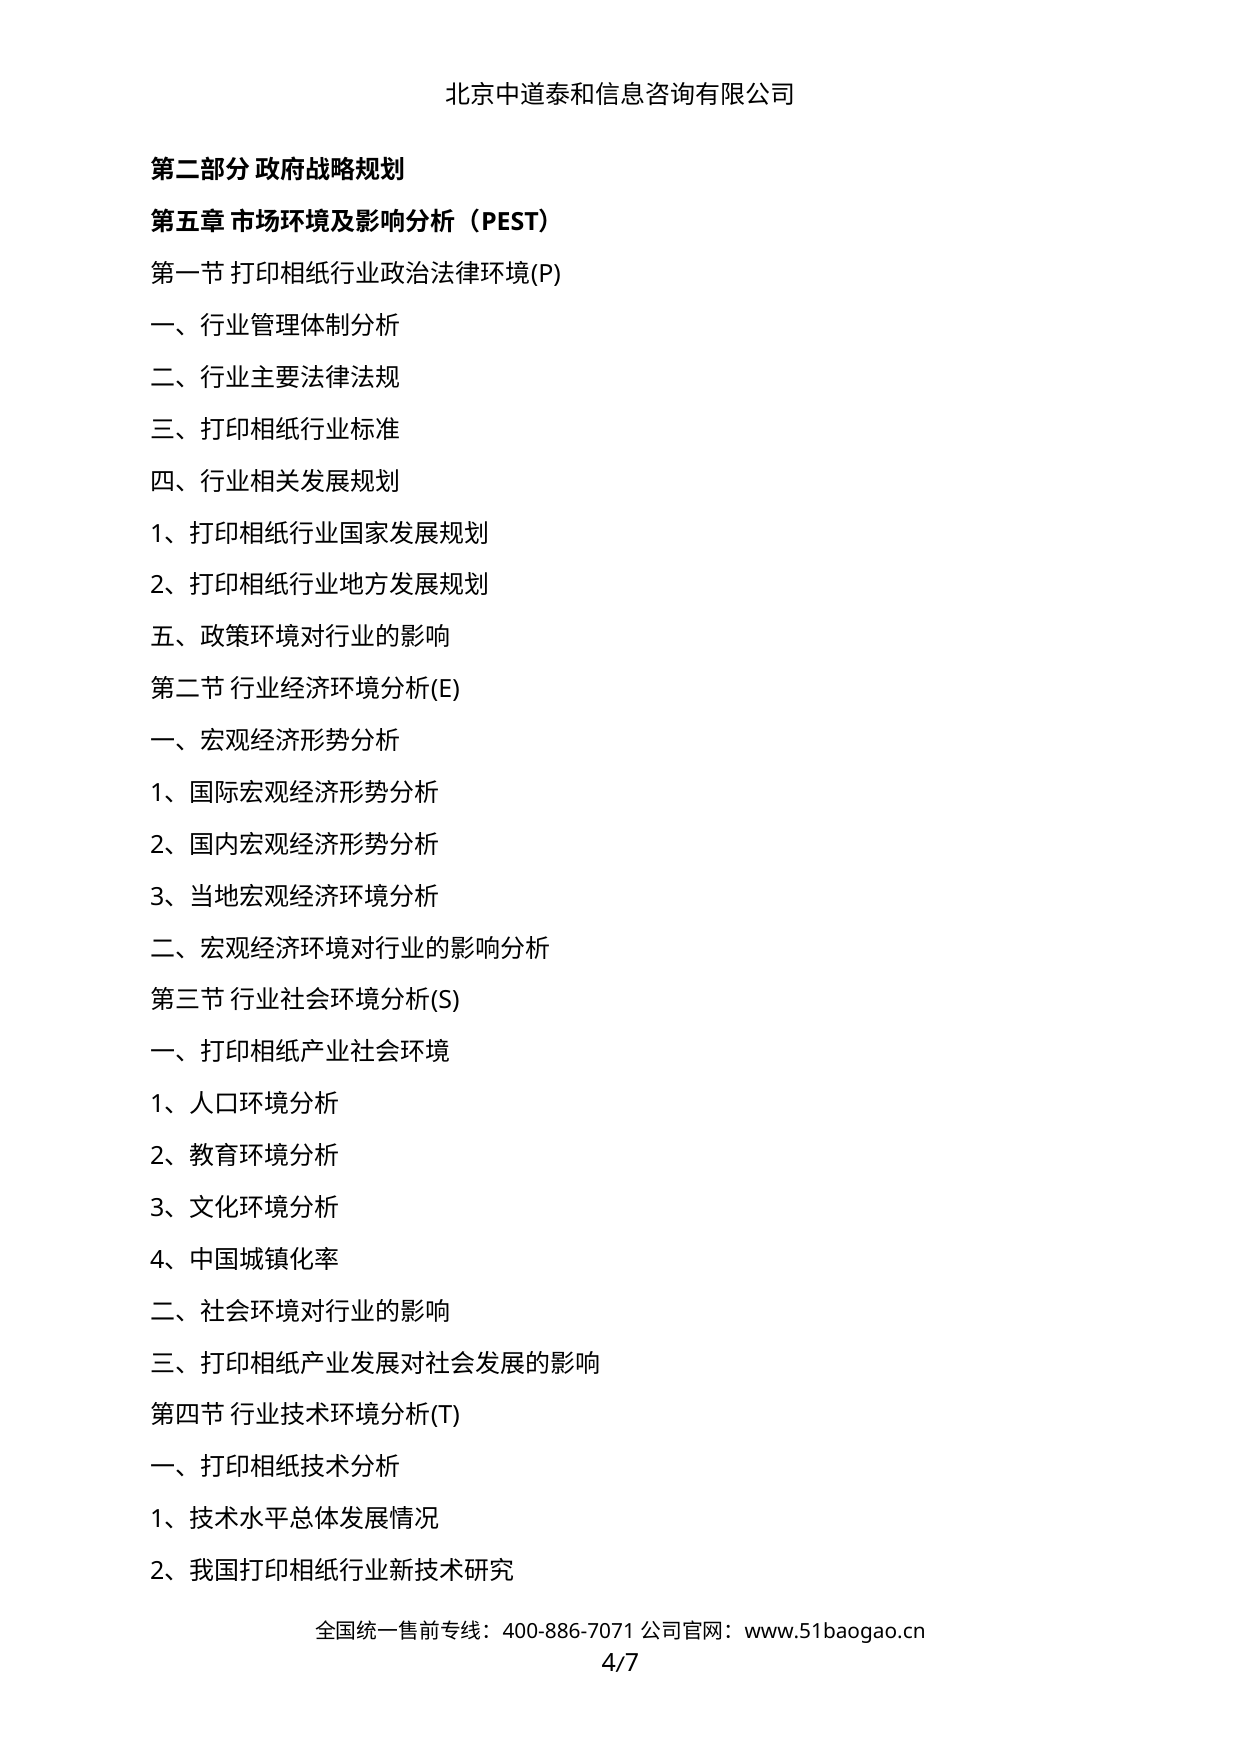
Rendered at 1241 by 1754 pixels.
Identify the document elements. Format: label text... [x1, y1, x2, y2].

text 二、宏观经济环境对行业的影响分析 [150, 928, 1090, 964]
text 一、宏观经济形势分析 [150, 721, 1090, 757]
text 1、技术水平总体发展情况 [150, 1499, 1090, 1535]
text 一、打印相纸产业社会环境 [150, 1032, 1090, 1068]
text 三、打印相纸行业标准 [150, 409, 1090, 446]
text 第二节 行业经济环境分析(E) [150, 669, 1090, 705]
text 3、文化环境分析 [150, 1187, 1090, 1224]
text 4、中国城镇化率 [150, 1239, 1090, 1276]
text 1、国际宏观经济形势分析 [150, 772, 1090, 809]
text 一、行业管理体制分析 [150, 306, 1090, 342]
text 3、当地宏观经济环境分析 [150, 876, 1090, 912]
text 2、我国打印相纸行业新技术研究 [150, 1551, 1090, 1587]
text 2、教育环境分析 [150, 1136, 1090, 1172]
text 1、打印相纸行业国家发展规划 [150, 513, 1090, 549]
text 第二部分 政府战略规划 [150, 150, 1090, 186]
text 三、打印相纸产业发展对社会发展的影响 [150, 1343, 1090, 1379]
text 五、政策环境对行业的影响 [150, 617, 1090, 653]
text 四、行业相关发展规划 [150, 461, 1090, 497]
text 一、打印相纸技术分析 [150, 1447, 1090, 1483]
text 第三节 行业社会环境分析(S) [150, 980, 1090, 1016]
text 二、社会环境对行业的影响 [150, 1291, 1090, 1327]
text 二、行业主要法律法规 [150, 357, 1090, 394]
text 2、国内宏观经济形势分析 [150, 824, 1090, 861]
text 第五章 市场环境及影响分析（PEST） [150, 202, 1090, 238]
text 第四节 行业技术环境分析(T) [150, 1395, 1090, 1431]
text 2、打印相纸行业地方发展规划 [150, 565, 1090, 601]
text 第一节 打印相纸行业政治法律环境(P) [150, 254, 1090, 290]
text 1、人口环境分析 [150, 1084, 1090, 1120]
